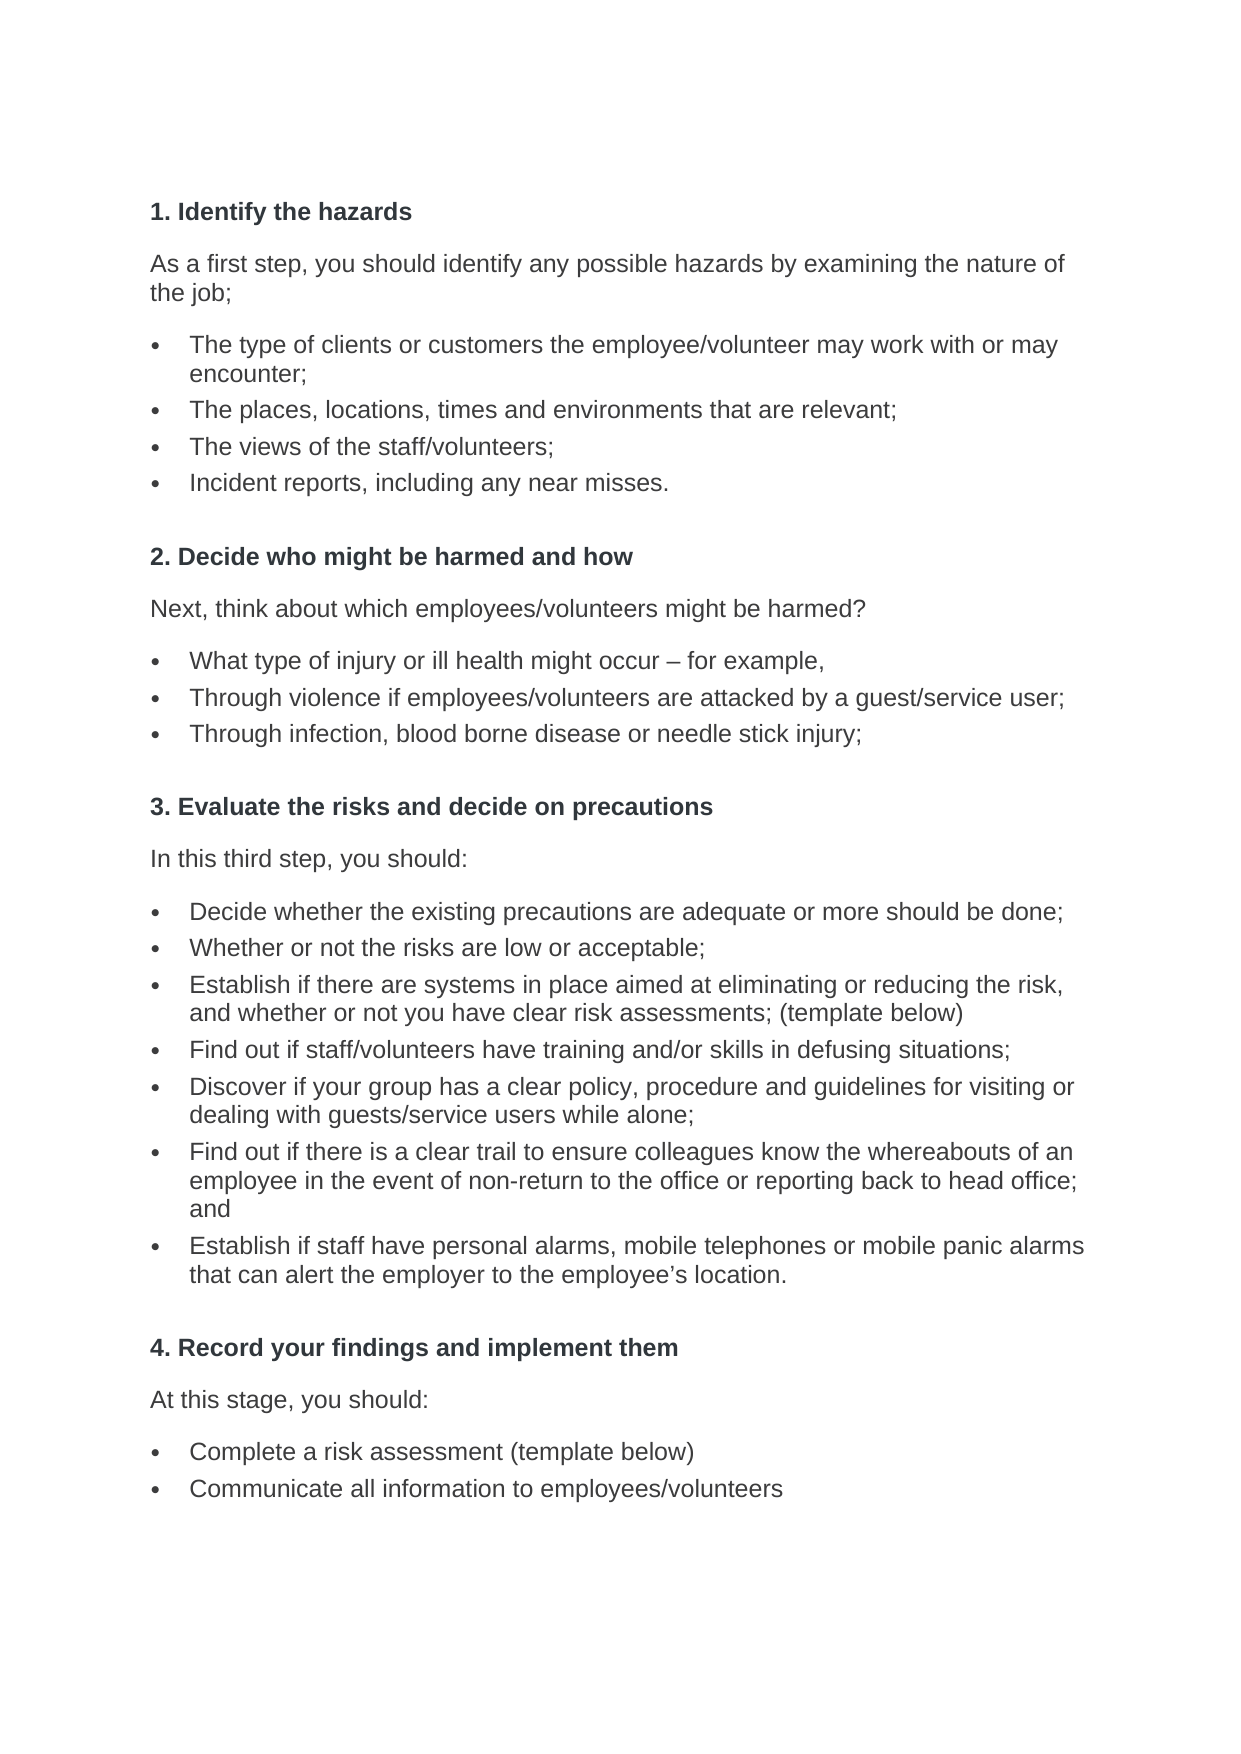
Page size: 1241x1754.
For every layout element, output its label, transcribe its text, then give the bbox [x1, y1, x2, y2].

list What type of injury or ill health might occur – for example, [152, 646, 1090, 675]
list Decide whether the existing precautions are adequate or more should be done; [152, 897, 1090, 925]
list Whether or not the risks are low or acceptable; [152, 933, 1090, 962]
list Through violence if employees/volunteers are attacked by a guest/service user; [152, 682, 1090, 711]
text As a first step, you should identify any possible hazards by examining the nature of the job; [150, 249, 1090, 307]
text Next, think about which employees/volunteers might be harmed? [150, 594, 1090, 622]
list Find out if there is a clear trail to ensure colleagues know the whereabouts of an employee in the event of non-return to the office or reporting back to head office; and [152, 1137, 1090, 1223]
list Incident reports, including any near misses. [152, 468, 1090, 497]
list Discover if your group has a clear policy, procedure and guidelines for visiting or dealing with guests/service users while alone; [152, 1072, 1090, 1129]
list Find out if staff/volunteers have training and/or skills in defusing situations; [152, 1035, 1090, 1064]
text 4. Record your findings and implement them [150, 1333, 1090, 1362]
list Establish if staff have personal alarms, mobile telephones or mobile panic alarms that can alert the employer to the employee’s location. [152, 1231, 1090, 1288]
list The type of clients or customers the employee/volunteer may work with or may encounter; [152, 330, 1090, 387]
list The places, locations, times and environments that are relevant; [152, 395, 1090, 424]
list Through infection, blood borne disease or needle stick injury; [152, 719, 1090, 748]
list Complete a risk assessment (template below) [152, 1437, 1090, 1466]
text 2. Decide who might be harmed and how [150, 542, 1090, 570]
text 1. Identify the hazards [150, 197, 1090, 226]
list The views of the staff/volunteers; [152, 432, 1090, 461]
list Communicate all information to employees/volunteers [152, 1474, 1090, 1502]
text At this stage, you should: [150, 1385, 1090, 1414]
text 3. Evaluate the risks and decide on precautions [150, 792, 1090, 821]
list Establish if there are systems in place aimed at eliminating or reducing the risk, and whether or not you have clear risk assessments; (template below) [152, 970, 1090, 1027]
text In this third step, you should: [150, 844, 1090, 873]
